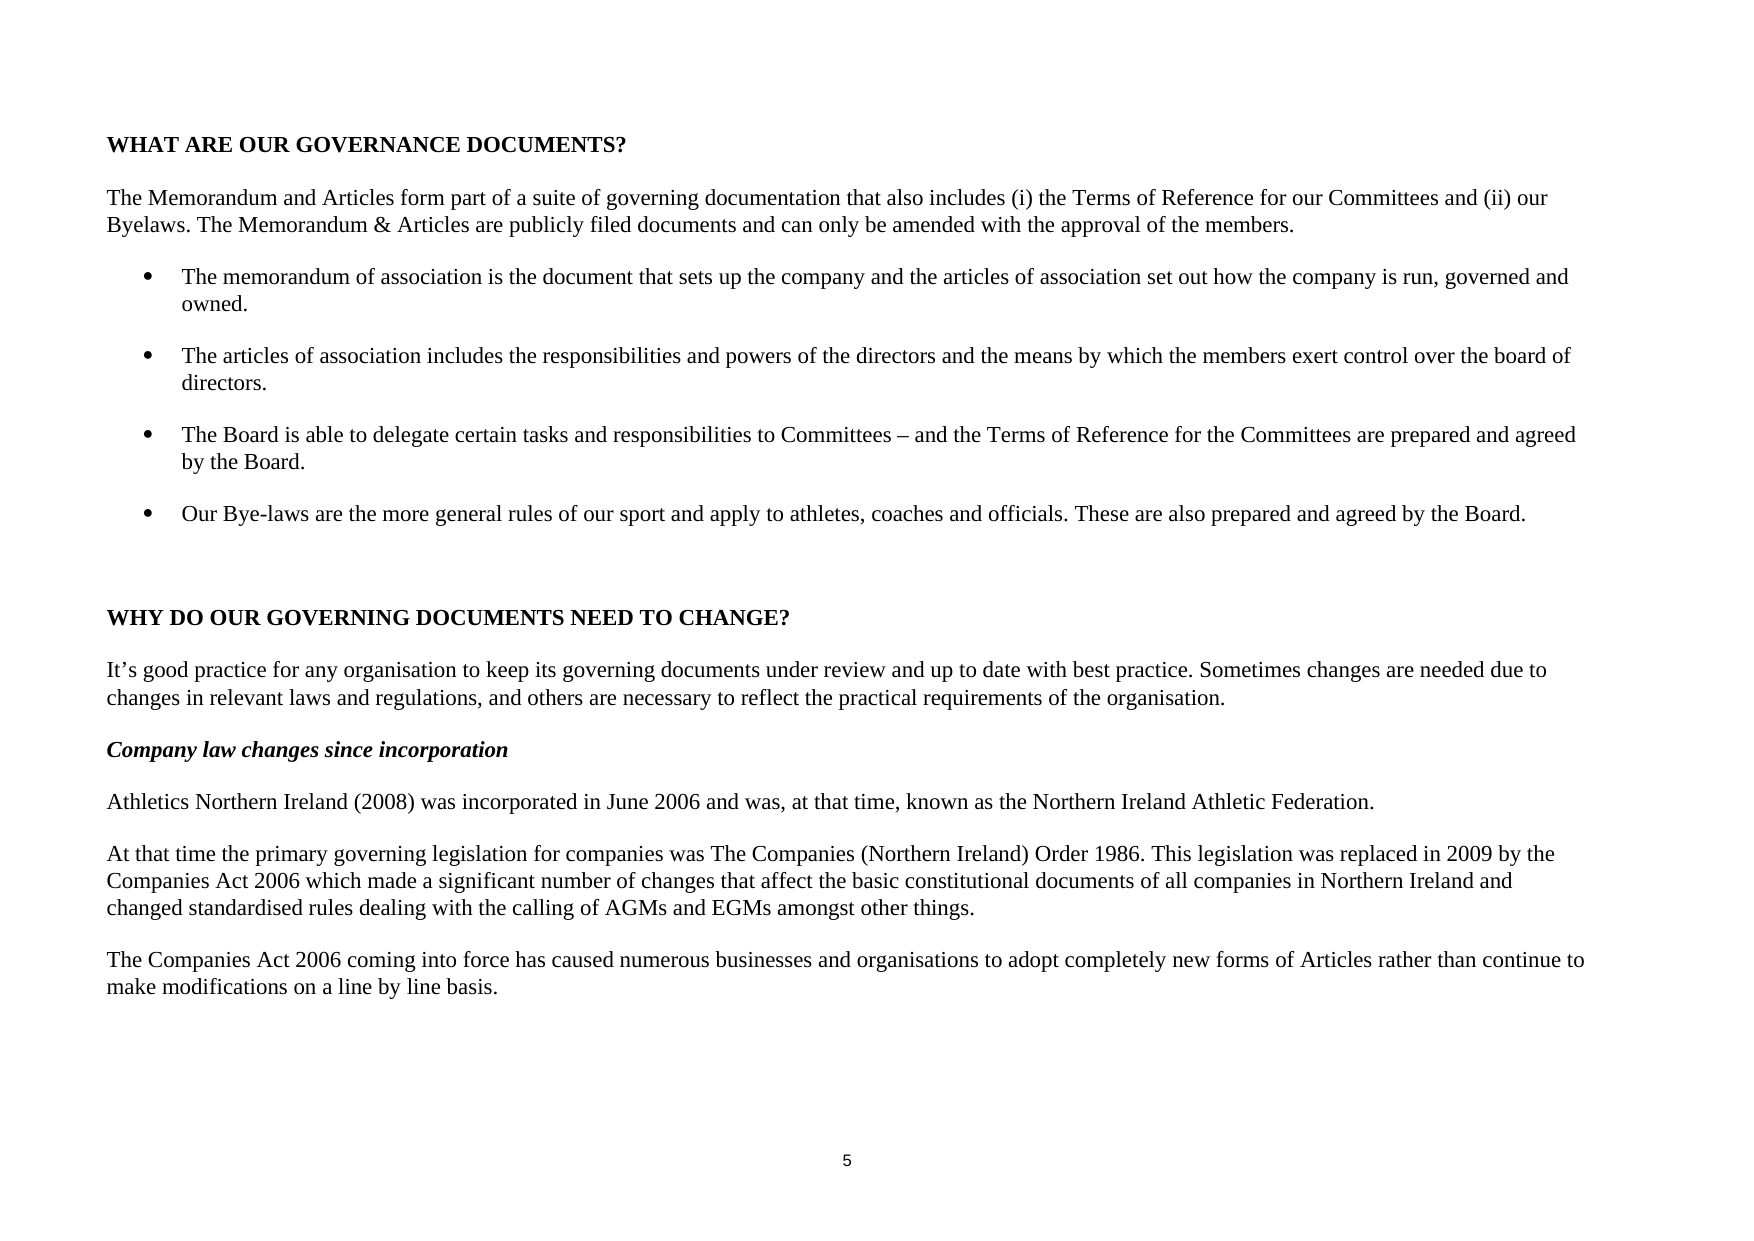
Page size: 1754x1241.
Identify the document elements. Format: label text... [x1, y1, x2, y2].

list Our Bye-laws are the more general rules of our sport and apply to athletes, coaches and officials. These are also prepared and agreed by the Board. [144, 499, 1588, 527]
text WHY DO OUR GOVERNING DOCUMENTS NEED TO CHANGE? [106, 604, 1588, 631]
text At that time the primary governing legislation for companies was The Companies (Northern Ireland) Order 1986. This legislation was replaced in 2009 by the Companies Act 2006 which made a significant number of changes that affect the basic constitutional documents of all companies in Northern Ireland and changed standardised rules dealing with the calling of AGMs and EGMs amongst other things. [106, 839, 1588, 920]
list The memorandum of association is the document that sets up the company and the articles of association set out how the company is run, governed and owned. [144, 262, 1588, 316]
text The Memorandum and Articles form part of a suite of governing documentation that also includes (i) the Terms of Reference for our Committees and (ii) our Byelaws. The Memorandum & Articles are publicly filed documents and can only be amended with the approval of the members. [106, 183, 1588, 237]
text Athletics Northern Ireland (2008) was incorporated in June 2006 and was, at that time, known as the Northern Ireland Athletic Federation. [106, 787, 1588, 814]
list The articles of association includes the responsibilities and powers of the directors and the means by which the members exert control over the board of directors. [144, 341, 1588, 395]
text WHAT ARE OUR GOVERNANCE DOCUMENTS? [106, 131, 1588, 158]
list The Board is able to delegate certain tasks and responsibilities to Committees – and the Terms of Reference for the Committees are prepared and agreed by the Board. [144, 420, 1588, 474]
text Company law changes since incorporation [106, 735, 1588, 762]
text The Companies Act 2006 coming into force has caused numerous businesses and organisations to adopt completely new forms of Articles rather than continue to make modifications on a line by line basis. [106, 945, 1588, 999]
text It’s good practice for any organisation to keep its governing documents under review and up to date with best practice. Sometimes changes are needed due to changes in relevant laws and regulations, and others are necessary to reflect the practical requirements of the organisation. [106, 656, 1588, 710]
